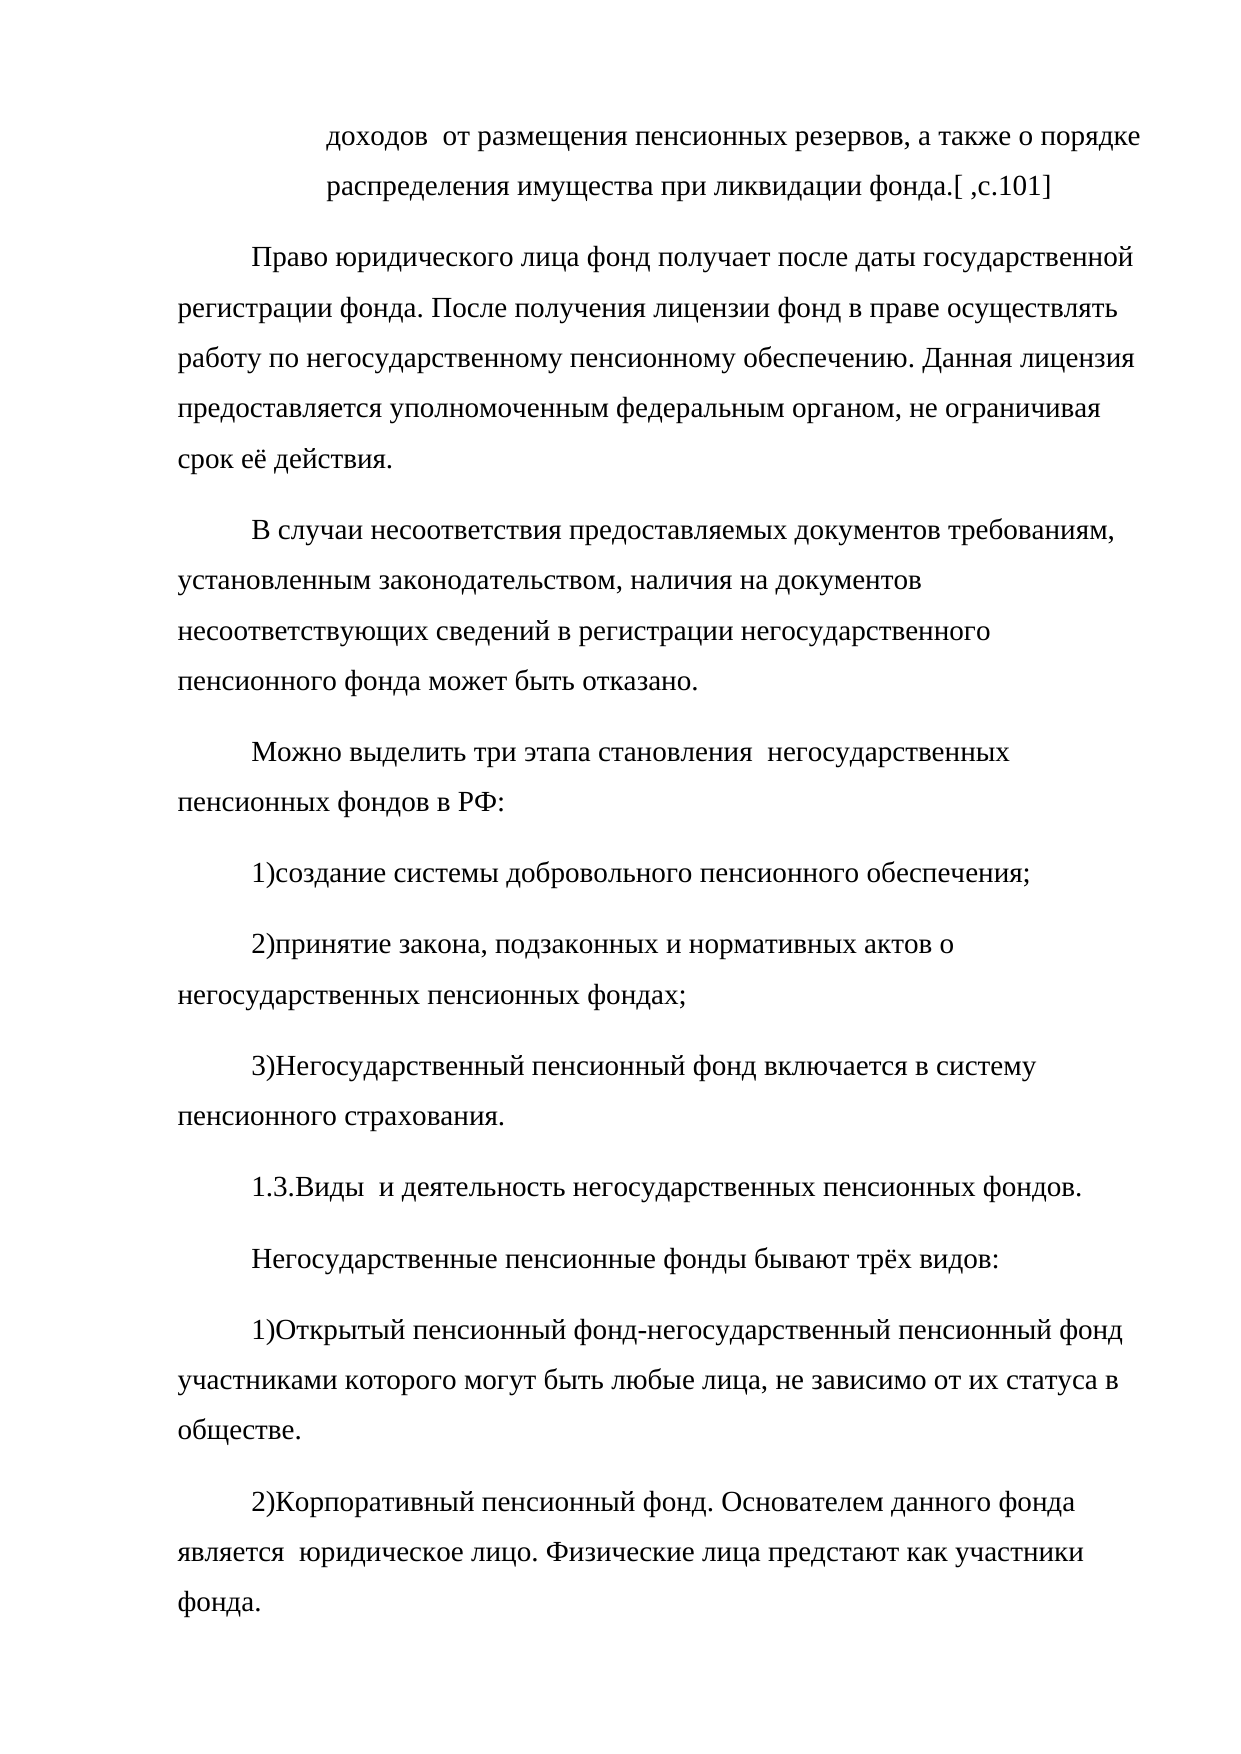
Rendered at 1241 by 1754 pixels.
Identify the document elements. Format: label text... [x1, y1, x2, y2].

text 1.3.Виды и деятельность негосударственных пенсионных фондов. [177, 1169, 1152, 1203]
text В случаи несоответствия предоставляемых документов требованиям, установленным законодательством, наличия на документов несоответствующих сведений в регистрации негосударственного пенсионного фонда может быть отказано. [177, 512, 1152, 696]
text 2)Корпоративный пенсионный фонд. Основателем данного фонда является юридическое лицо. Физические лица предстают как участники фонда. [177, 1484, 1152, 1618]
text 2)принятие закона, подзаконных и нормативных актов o негосударственных пенсионных фондах; [177, 927, 1152, 1011]
text Можно выделить три этапа становления негосударственных пенсионных фондов в РФ: [177, 734, 1152, 818]
text Право юридического лица фонд получает после даты государственной регистрации фонда. После получения лицензии фонд в праве осуществлять работу по негосударственному пенсионному обеспечению. Данная лицензия предоставляется уполномоченным федеральным органом, не ограничивая срок её действия. [177, 239, 1152, 474]
text 1)создание системы добровольного пенсионного обеспечения; [177, 856, 1152, 889]
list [289, 118, 1152, 202]
text Негосударственные пенсионные фонды бывают трёх видов: [177, 1241, 1152, 1274]
text 1)Открытый пенсионный фонд-негосударственный пенсионный фонд участниками которого могут быть любые лица, не зависимо от их статуса в обществе. [177, 1312, 1152, 1446]
text 3)Негосударственный пенсионный фонд включается в систему пенсионного страхования. [177, 1048, 1152, 1132]
